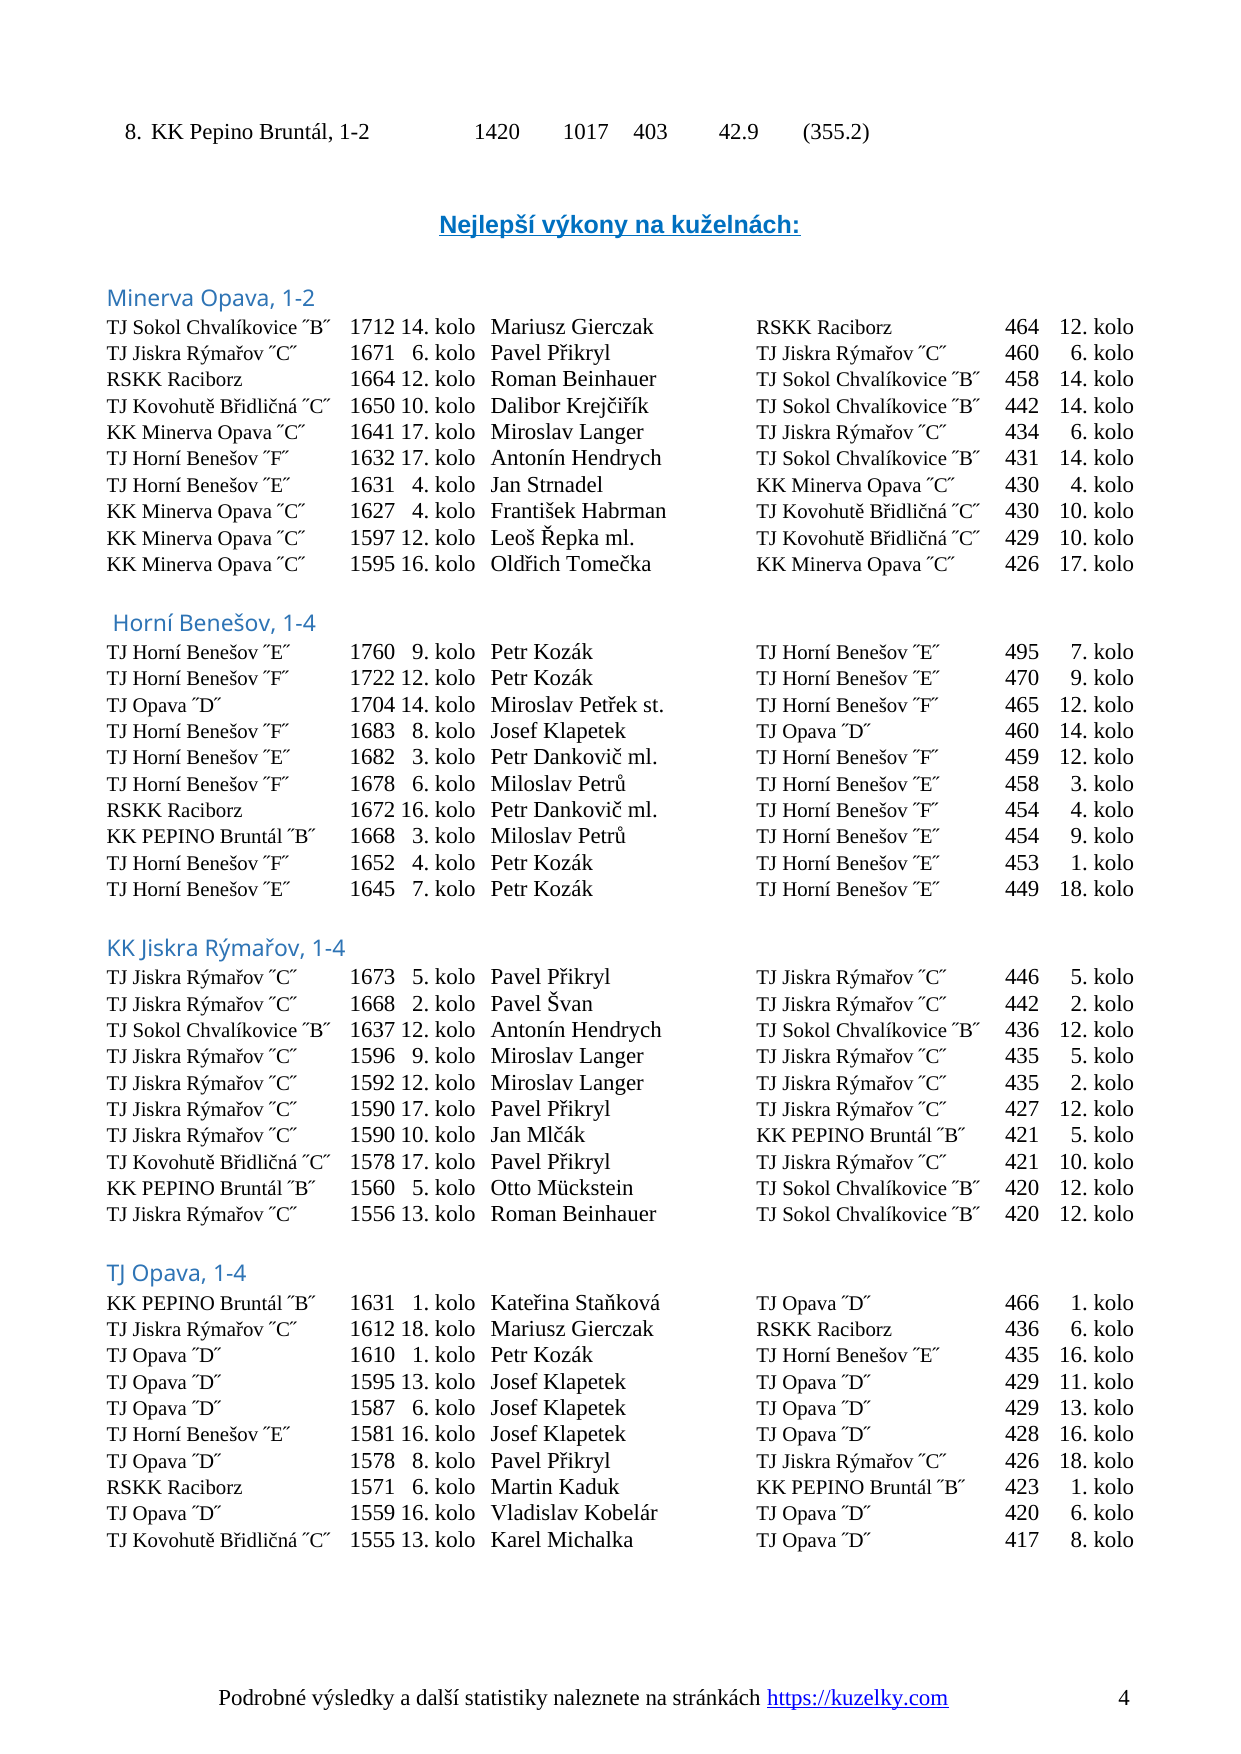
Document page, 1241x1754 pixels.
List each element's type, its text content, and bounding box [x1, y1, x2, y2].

text TJ Opava ˝D˝ 1587 6. kolo Josef Klapetek TJ Opava ˝D˝ 429 13. kolo [106, 1394, 1134, 1420]
text Nejlepší výkony na kuželnách: [94, 210, 1145, 238]
text KK Minerva Opava ˝C˝ 1597 12. kolo Leoš Řepka ml. TJ Kovohutě Břidličná ˝C˝ 429 10. kolo [106, 523, 1134, 550]
text TJ Jiskra Rýmařov ˝C˝ 1590 10. kolo Jan Mlčák KK PEPINO Bruntál ˝B˝ 421 5. kolo [106, 1121, 1134, 1148]
text TJ Horní Benešov ˝F˝ 1722 12. kolo Petr Kozák TJ Horní Benešov ˝E˝ 470 9. kolo [106, 664, 1134, 691]
text TJ Horní Benešov ˝F˝ 1678 6. kolo Miloslav Petrů TJ Horní Benešov ˝E˝ 458 3. kolo [106, 770, 1134, 796]
text TJ Kovohutě Břidličná ˝C˝ 1555 13. kolo Karel Michalka TJ Opava ˝D˝ 417 8. kolo [106, 1526, 1134, 1552]
text TJ Horní Benešov ˝F˝ 1683 8. kolo Josef Klapetek TJ Opava ˝D˝ 460 14. kolo [106, 717, 1134, 743]
text TJ Horní Benešov ˝E˝ 1760 9. kolo Petr Kozák TJ Horní Benešov ˝E˝ 495 7. kolo [106, 638, 1134, 664]
text TJ Opava ˝D˝ 1595 13. kolo Josef Klapetek TJ Opava ˝D˝ 429 11. kolo [106, 1368, 1134, 1394]
text RSKK Raciborz 1672 16. kolo Petr Dankovič ml. TJ Horní Benešov ˝F˝ 454 4. kolo [106, 796, 1134, 822]
text TJ Jiskra Rýmařov ˝C˝ 1673 5. kolo Pavel Přikryl TJ Jiskra Rýmařov ˝C˝ 446 5. kolo [106, 963, 1134, 990]
subtitle Horní Benešov, 1-4 [106, 607, 1134, 638]
subtitle KK Jiskra Rýmařov, 1-4 [106, 932, 1134, 963]
text KK Minerva Opava ˝C˝ 1641 17. kolo Miroslav Langer TJ Jiskra Rýmařov ˝C˝ 434 6. kolo [106, 418, 1134, 444]
text KK PEPINO Bruntál ˝B˝ 1668 3. kolo Miloslav Petrů TJ Horní Benešov ˝E˝ 454 9. kolo [106, 822, 1134, 849]
text TJ Opava ˝D˝ 1559 16. kolo Vladislav Kobelár TJ Opava ˝D˝ 420 6. kolo [106, 1499, 1134, 1526]
text 8. KK Pepino Bruntál, 1-2 1420 1017 403 42.9 (355.2) [106, 118, 1134, 144]
text TJ Sokol Chvalíkovice ˝B˝ 1712 14. kolo Mariusz Gierczak RSKK Raciborz 464 12. kolo [106, 313, 1134, 339]
text TJ Jiskra Rýmařov ˝C˝ 1592 12. kolo Miroslav Langer TJ Jiskra Rýmařov ˝C˝ 435 2. kolo [106, 1069, 1134, 1095]
text KK Minerva Opava ˝C˝ 1627 4. kolo František Habrman TJ Kovohutě Břidličná ˝C˝ 430 10. kolo [106, 497, 1134, 523]
text RSKK Raciborz 1571 6. kolo Martin Kaduk KK PEPINO Bruntál ˝B˝ 423 1. kolo [106, 1473, 1134, 1499]
text TJ Horní Benešov ˝E˝ 1645 7. kolo Petr Kozák TJ Horní Benešov ˝E˝ 449 18. kolo [106, 875, 1134, 902]
text TJ Jiskra Rýmařov ˝C˝ 1612 18. kolo Mariusz Gierczak RSKK Raciborz 436 6. kolo [106, 1315, 1134, 1341]
text TJ Kovohutě Břidličná ˝C˝ 1650 10. kolo Dalibor Krejčiřík TJ Sokol Chvalíkovice ˝B˝ 442 14. kolo [106, 392, 1134, 418]
text TJ Opava ˝D˝ 1704 14. kolo Miroslav Petřek st. TJ Horní Benešov ˝F˝ 465 12. kolo [106, 691, 1134, 717]
text TJ Jiskra Rýmařov ˝C˝ 1590 17. kolo Pavel Přikryl TJ Jiskra Rýmařov ˝C˝ 427 12. kolo [106, 1095, 1134, 1121]
text TJ Jiskra Rýmařov ˝C˝ 1596 9. kolo Miroslav Langer TJ Jiskra Rýmařov ˝C˝ 435 5. kolo [106, 1042, 1134, 1069]
text TJ Jiskra Rýmařov ˝C˝ 1668 2. kolo Pavel Švan TJ Jiskra Rýmařov ˝C˝ 442 2. kolo [106, 990, 1134, 1016]
text KK Minerva Opava ˝C˝ 1595 16. kolo Oldřich Tomečka KK Minerva Opava ˝C˝ 426 17. kolo [106, 550, 1134, 576]
text KK PEPINO Bruntál ˝B˝ 1631 1. kolo Kateřina Staňková TJ Opava ˝D˝ 466 1. kolo [106, 1289, 1134, 1315]
text TJ Horní Benešov ˝E˝ 1631 4. kolo Jan Strnadel KK Minerva Opava ˝C˝ 430 4. kolo [106, 471, 1134, 497]
text TJ Opava ˝D˝ 1578 8. kolo Pavel Přikryl TJ Jiskra Rýmařov ˝C˝ 426 18. kolo [106, 1447, 1134, 1473]
text RSKK Raciborz 1664 12. kolo Roman Beinhauer TJ Sokol Chvalíkovice ˝B˝ 458 14. kolo [106, 365, 1134, 392]
text TJ Horní Benešov ˝E˝ 1682 3. kolo Petr Dankovič ml. TJ Horní Benešov ˝F˝ 459 12. kolo [106, 743, 1134, 770]
subtitle TJ Opava, 1-4 [106, 1257, 1134, 1289]
text TJ Kovohutě Břidličná ˝C˝ 1578 17. kolo Pavel Přikryl TJ Jiskra Rýmařov ˝C˝ 421 10. kolo [106, 1148, 1134, 1174]
text TJ Horní Benešov ˝F˝ 1652 4. kolo Petr Kozák TJ Horní Benešov ˝E˝ 453 1. kolo [106, 849, 1134, 875]
text TJ Horní Benešov ˝F˝ 1632 17. kolo Antonín Hendrych TJ Sokol Chvalíkovice ˝B˝ 431 14. kolo [106, 444, 1134, 471]
text TJ Sokol Chvalíkovice ˝B˝ 1637 12. kolo Antonín Hendrych TJ Sokol Chvalíkovice ˝B˝ 436 12. kolo [106, 1016, 1134, 1042]
text TJ Jiskra Rýmařov ˝C˝ 1671 6. kolo Pavel Přikryl TJ Jiskra Rýmařov ˝C˝ 460 6. kolo [106, 339, 1134, 365]
subtitle Minerva Opava, 1-2 [106, 281, 1134, 313]
text TJ Opava ˝D˝ 1610 1. kolo Petr Kozák TJ Horní Benešov ˝E˝ 435 16. kolo [106, 1341, 1134, 1368]
text KK PEPINO Bruntál ˝B˝ 1560 5. kolo Otto Mückstein TJ Sokol Chvalíkovice ˝B˝ 420 12. kolo [106, 1174, 1134, 1201]
text TJ Horní Benešov ˝E˝ 1581 16. kolo Josef Klapetek TJ Opava ˝D˝ 428 16. kolo [106, 1420, 1134, 1447]
text TJ Jiskra Rýmařov ˝C˝ 1556 13. kolo Roman Beinhauer TJ Sokol Chvalíkovice ˝B˝ 420 12. kolo [106, 1201, 1134, 1227]
